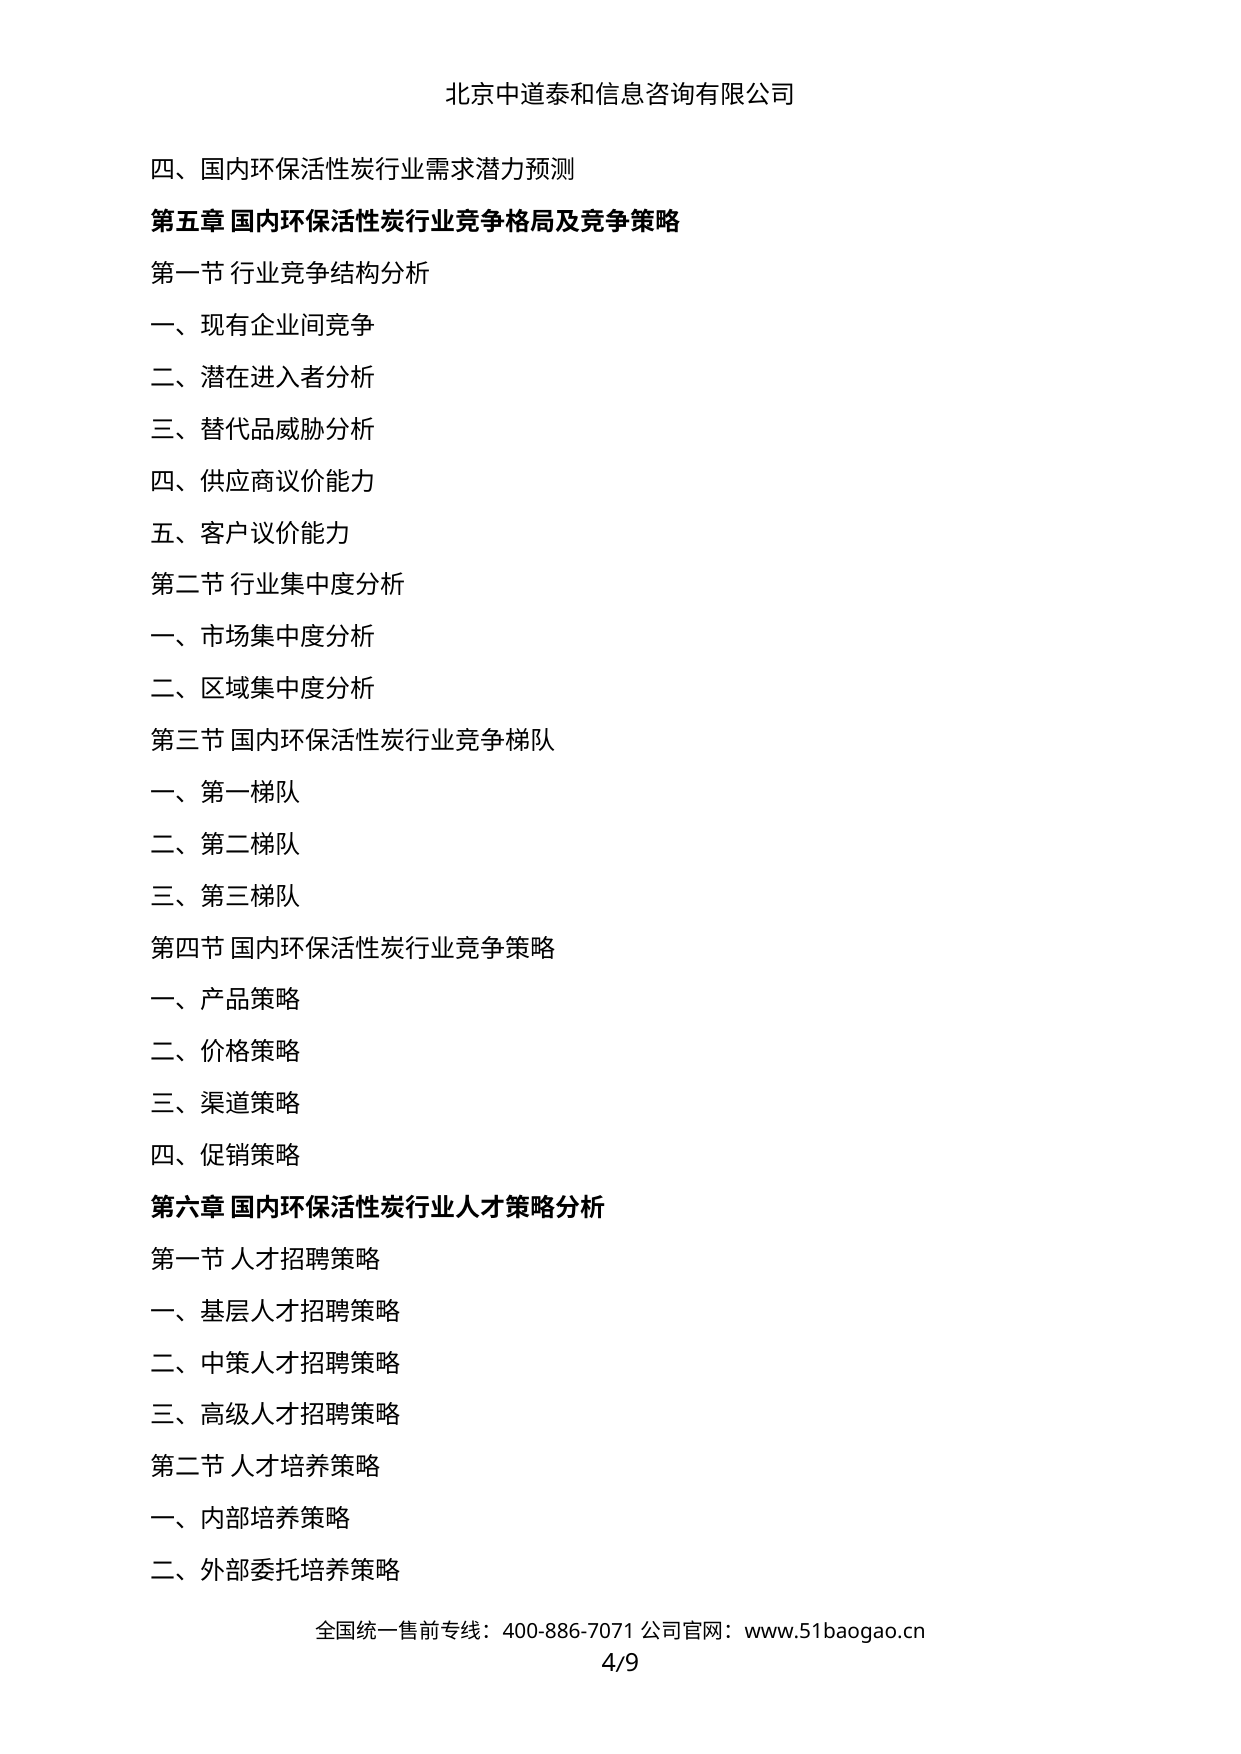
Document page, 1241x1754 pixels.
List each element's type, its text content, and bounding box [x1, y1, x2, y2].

text 四、促销策略 [150, 1136, 1090, 1172]
text 一、基层人才招聘策略 [150, 1291, 1090, 1327]
text 三、高级人才招聘策略 [150, 1395, 1090, 1431]
text 二、价格策略 [150, 1032, 1090, 1068]
text 二、第二梯队 [150, 824, 1090, 861]
text 第五章 国内环保活性炭行业竞争格局及竞争策略 [150, 202, 1090, 238]
text 二、中策人才招聘策略 [150, 1343, 1090, 1379]
text 二、外部委托培养策略 [150, 1551, 1090, 1587]
text 一、内部培养策略 [150, 1499, 1090, 1535]
text 第二节 行业集中度分析 [150, 565, 1090, 601]
text 三、替代品威胁分析 [150, 409, 1090, 446]
text 三、第三梯队 [150, 876, 1090, 912]
text 一、现有企业间竞争 [150, 306, 1090, 342]
text 第一节 人才招聘策略 [150, 1239, 1090, 1276]
text 四、国内环保活性炭行业需求潜力预测 [150, 150, 1090, 186]
text 三、渠道策略 [150, 1084, 1090, 1120]
text 第三节 国内环保活性炭行业竞争梯队 [150, 721, 1090, 757]
text 一、市场集中度分析 [150, 617, 1090, 653]
text 五、客户议价能力 [150, 513, 1090, 549]
text 第六章 国内环保活性炭行业人才策略分析 [150, 1187, 1090, 1224]
text 二、区域集中度分析 [150, 669, 1090, 705]
text 第二节 人才培养策略 [150, 1447, 1090, 1483]
text 一、第一梯队 [150, 772, 1090, 809]
text 一、产品策略 [150, 980, 1090, 1016]
text 四、供应商议价能力 [150, 461, 1090, 497]
text 第一节 行业竞争结构分析 [150, 254, 1090, 290]
text 二、潜在进入者分析 [150, 357, 1090, 394]
text 第四节 国内环保活性炭行业竞争策略 [150, 928, 1090, 964]
